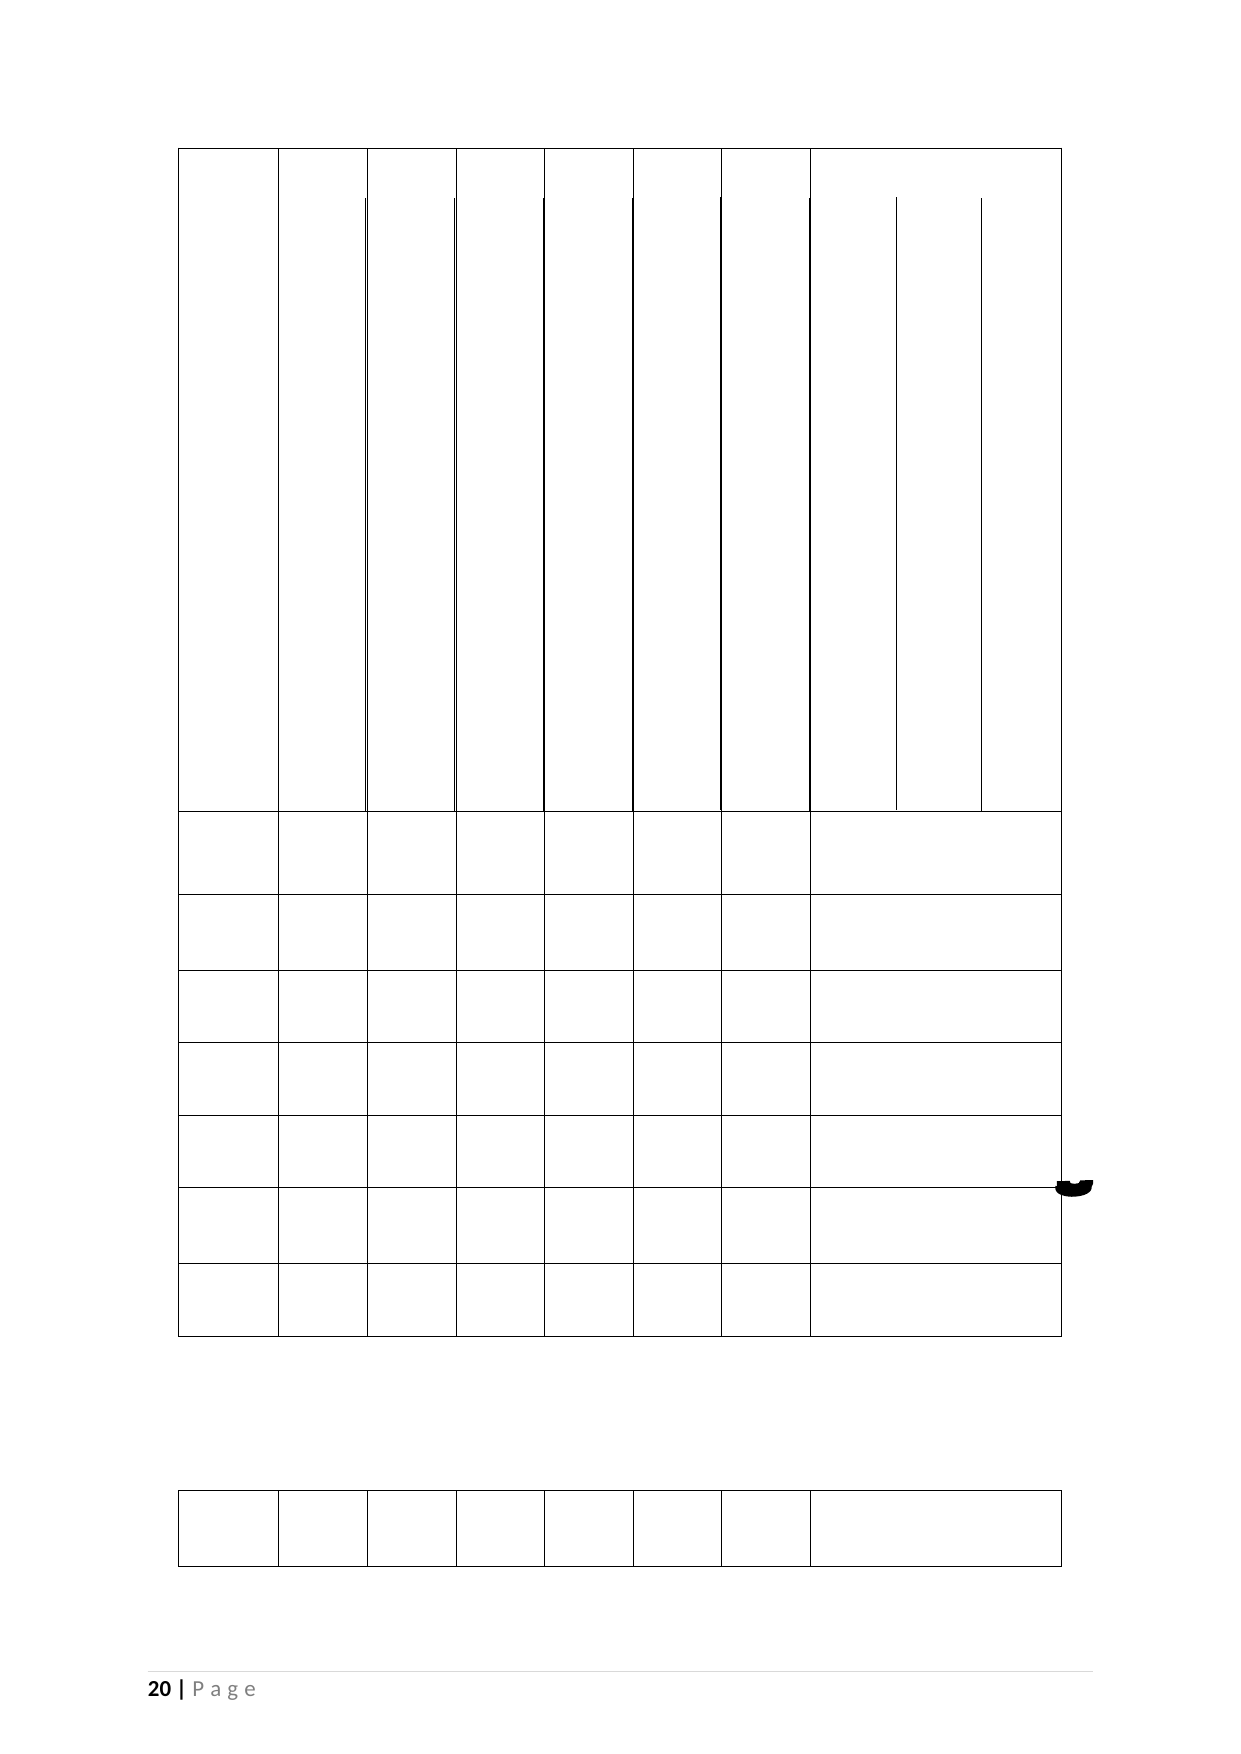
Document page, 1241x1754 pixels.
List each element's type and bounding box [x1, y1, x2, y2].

table_cell [368, 812, 456, 893]
table_cell [722, 1116, 810, 1187]
table_cell [722, 895, 810, 969]
table_cell [457, 1188, 544, 1263]
table_cell [179, 1264, 278, 1336]
table_cell [722, 812, 810, 893]
table_cell [811, 1188, 1061, 1263]
table_cell [279, 1043, 367, 1115]
table_cell [634, 1043, 721, 1115]
table_cell [179, 895, 278, 969]
table_cell [634, 895, 721, 969]
table_cell [634, 1188, 721, 1263]
table_cell [368, 1116, 456, 1187]
table_cell [457, 1043, 544, 1115]
table_header [368, 1491, 456, 1566]
table_cell [545, 971, 633, 1042]
table_cell [279, 895, 367, 969]
table_cell [811, 971, 1061, 1042]
table_cell [722, 149, 810, 811]
table_cell [811, 1116, 1061, 1187]
table_header [457, 1491, 544, 1566]
table_cell [368, 149, 456, 811]
table_cell [634, 971, 721, 1042]
table_cell [179, 971, 278, 1042]
table_cell [179, 1043, 278, 1115]
table_cell [368, 1043, 456, 1115]
table_header [811, 1491, 1061, 1566]
table_header [179, 1491, 278, 1566]
table_cell [722, 1188, 810, 1263]
table_cell [279, 1264, 367, 1336]
table_cell [457, 149, 544, 811]
table_header [634, 1491, 721, 1566]
table_cell [457, 1116, 544, 1187]
table_cell [368, 1264, 456, 1336]
table_cell [811, 1043, 1061, 1115]
table_cell [811, 895, 1061, 969]
table_cell [811, 149, 1061, 811]
table_cell [545, 1043, 633, 1115]
table_cell [279, 971, 367, 1042]
table_cell [179, 1116, 278, 1187]
table_cell [179, 149, 278, 811]
table_cell [368, 1188, 456, 1263]
table_header [722, 1491, 810, 1566]
table_cell [722, 971, 810, 1042]
table_cell [545, 1116, 633, 1187]
table_cell [634, 812, 721, 893]
table_cell [634, 1116, 721, 1187]
table_cell [368, 895, 456, 969]
table_cell [368, 971, 456, 1042]
table_cell [634, 1264, 721, 1336]
table_cell [545, 1188, 633, 1263]
table_cell [457, 895, 544, 969]
table_cell [279, 812, 367, 893]
table_cell [179, 812, 278, 893]
table_header [545, 1491, 633, 1566]
table_cell [722, 1264, 810, 1336]
table_cell [545, 1264, 633, 1336]
table_cell [457, 812, 544, 893]
table_cell [179, 1188, 278, 1263]
table_cell [457, 971, 544, 1042]
table_cell [545, 895, 633, 969]
table_cell [279, 1116, 367, 1187]
table_cell [279, 1188, 367, 1263]
table_cell [279, 149, 367, 811]
table_cell [811, 1264, 1061, 1336]
table_cell [722, 1043, 810, 1115]
table_cell [545, 812, 633, 893]
table_cell [634, 149, 721, 811]
table_cell [545, 149, 633, 811]
table_cell [457, 1264, 544, 1336]
table_cell [811, 812, 1061, 893]
table_header [279, 1491, 367, 1566]
